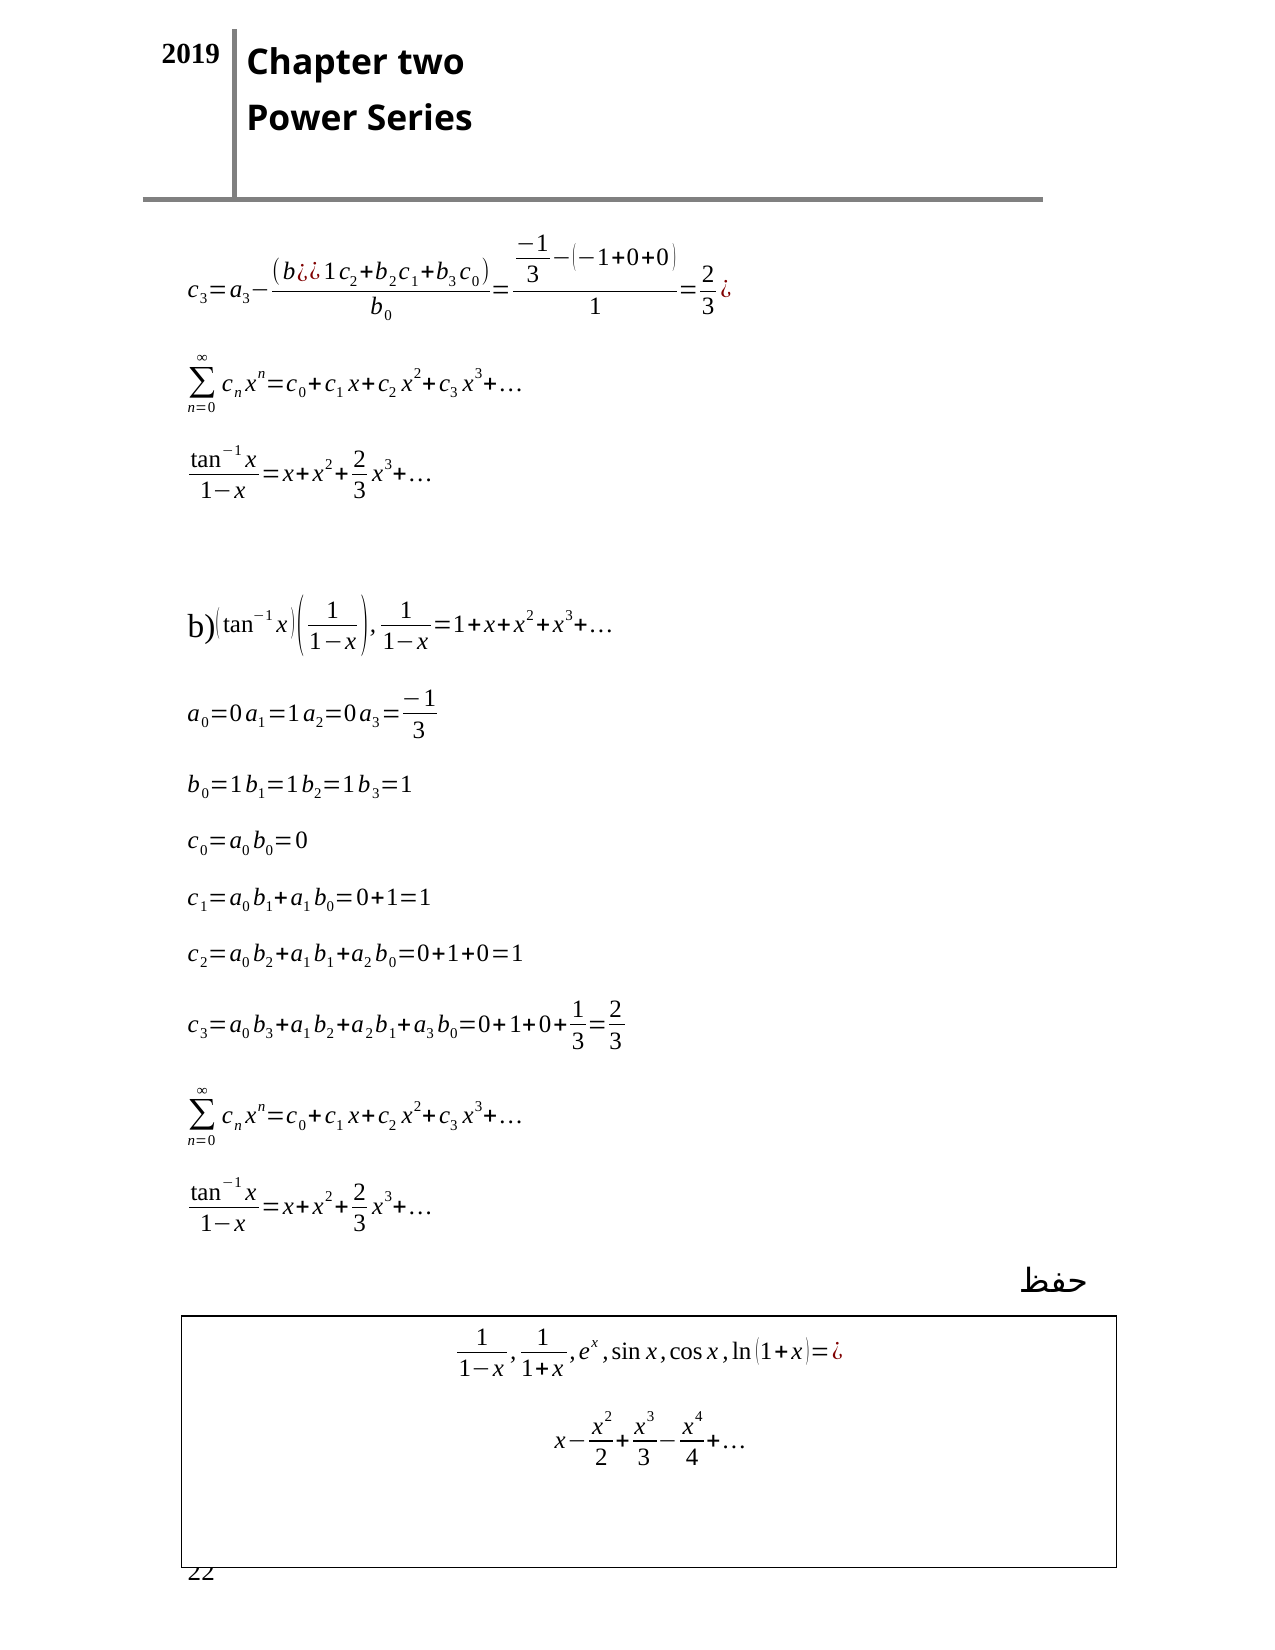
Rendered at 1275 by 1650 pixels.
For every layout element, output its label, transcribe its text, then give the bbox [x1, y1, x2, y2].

text b) [187, 593, 1087, 658]
text حفظ [187, 1261, 1087, 1299]
